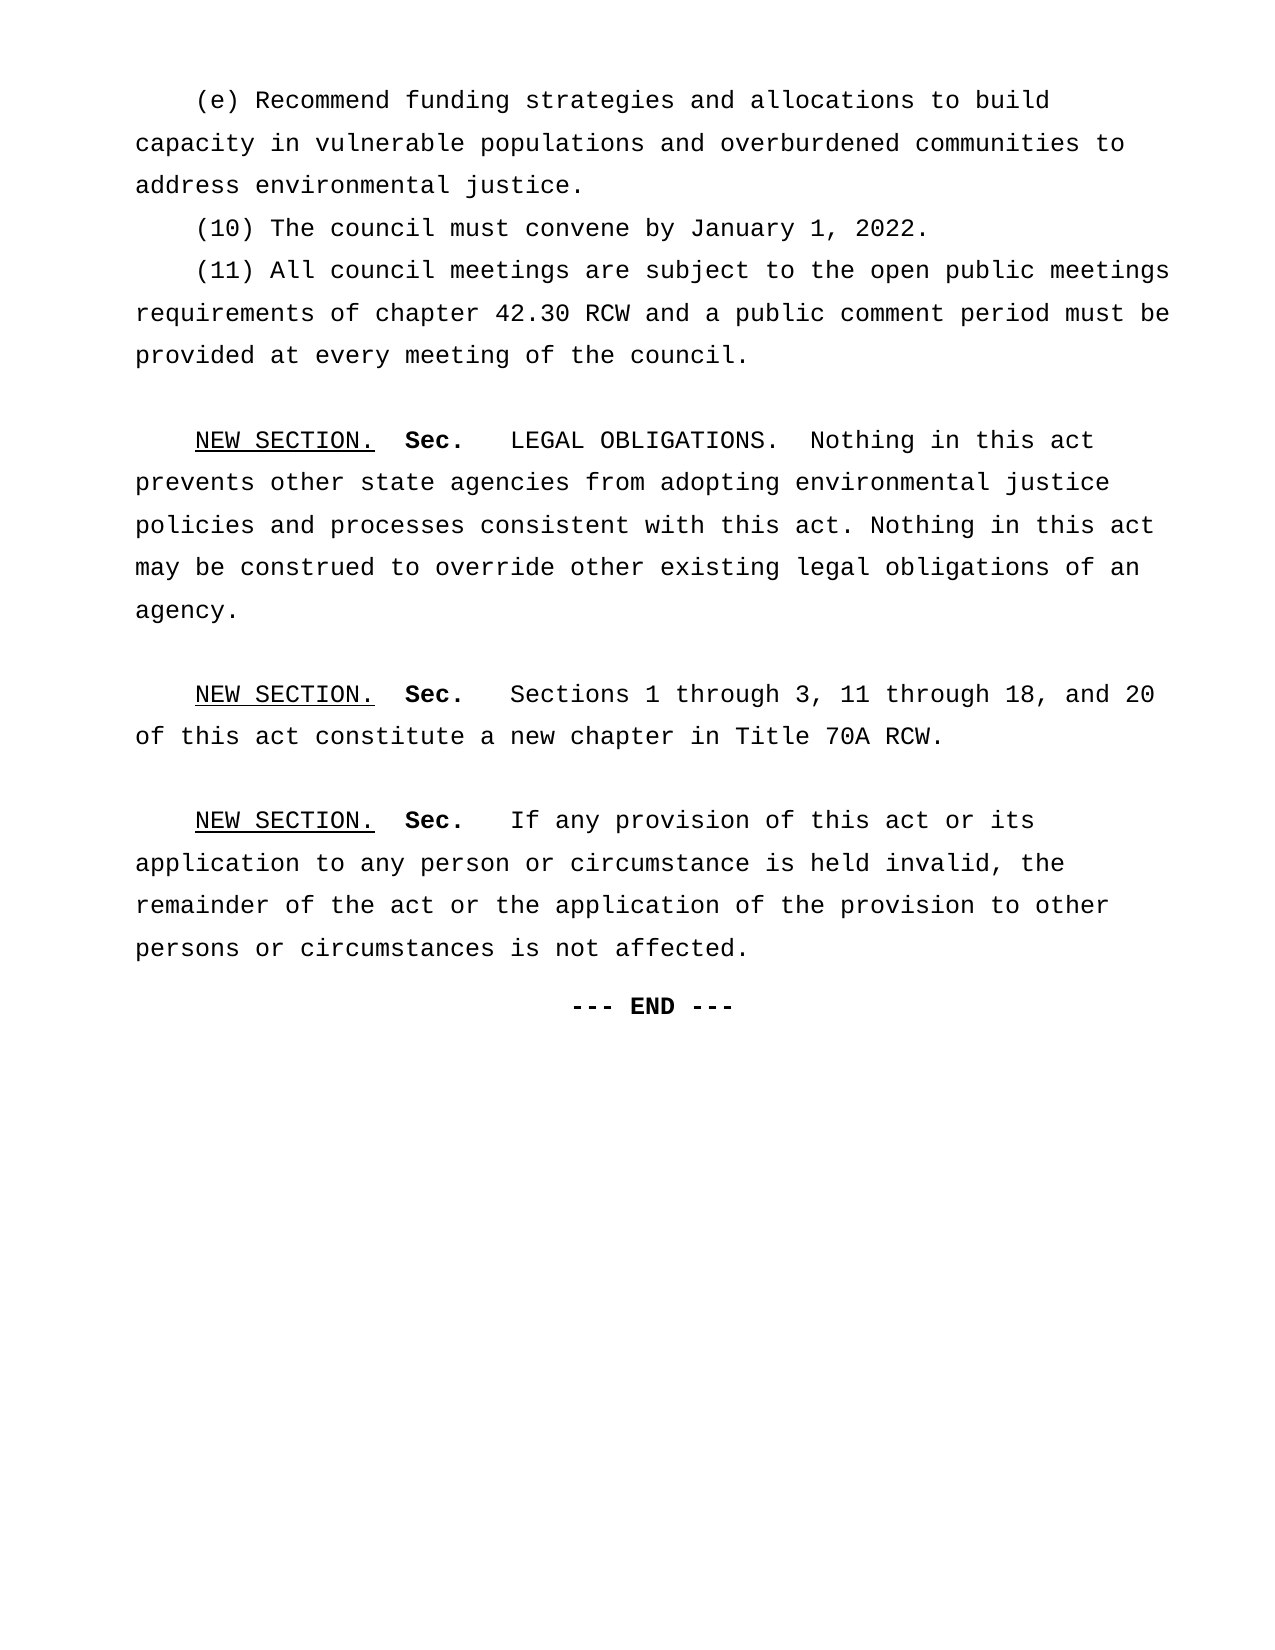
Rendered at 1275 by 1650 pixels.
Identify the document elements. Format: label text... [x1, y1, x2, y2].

text NEW SECTION. Sec. If any provision of this act or its application to any person or circumstance is held invalid, the remainder of the act or the application of the provision to other persons or circumstances is not affected. [135, 795, 1170, 965]
text (11) All council meetings are subject to the open public meetings requirements of chapter 42.30 RCW and a public comment period must be provided at every meeting of the council. [135, 245, 1170, 372]
text --- END --- [135, 993, 1170, 1022]
text (e) Recommend funding strategies and allocations to build capacity in vulnerable populations and overburdened communities to address environmental justice. [135, 75, 1170, 202]
text (10) The council must convene by January 1, 2022. [135, 202, 1170, 245]
text NEW SECTION. Sec. Sections 1 through 3, 11 through 18, and 20 of this act constitute a new chapter in Title 70A RCW. [135, 668, 1170, 753]
text NEW SECTION. Sec. LEGAL OBLIGATIONS. Nothing in this act prevents other state agencies from adopting environmental justice policies and processes consistent with this act. Nothing in this act may be construed to override other existing legal obligations of an agency. [135, 414, 1170, 627]
